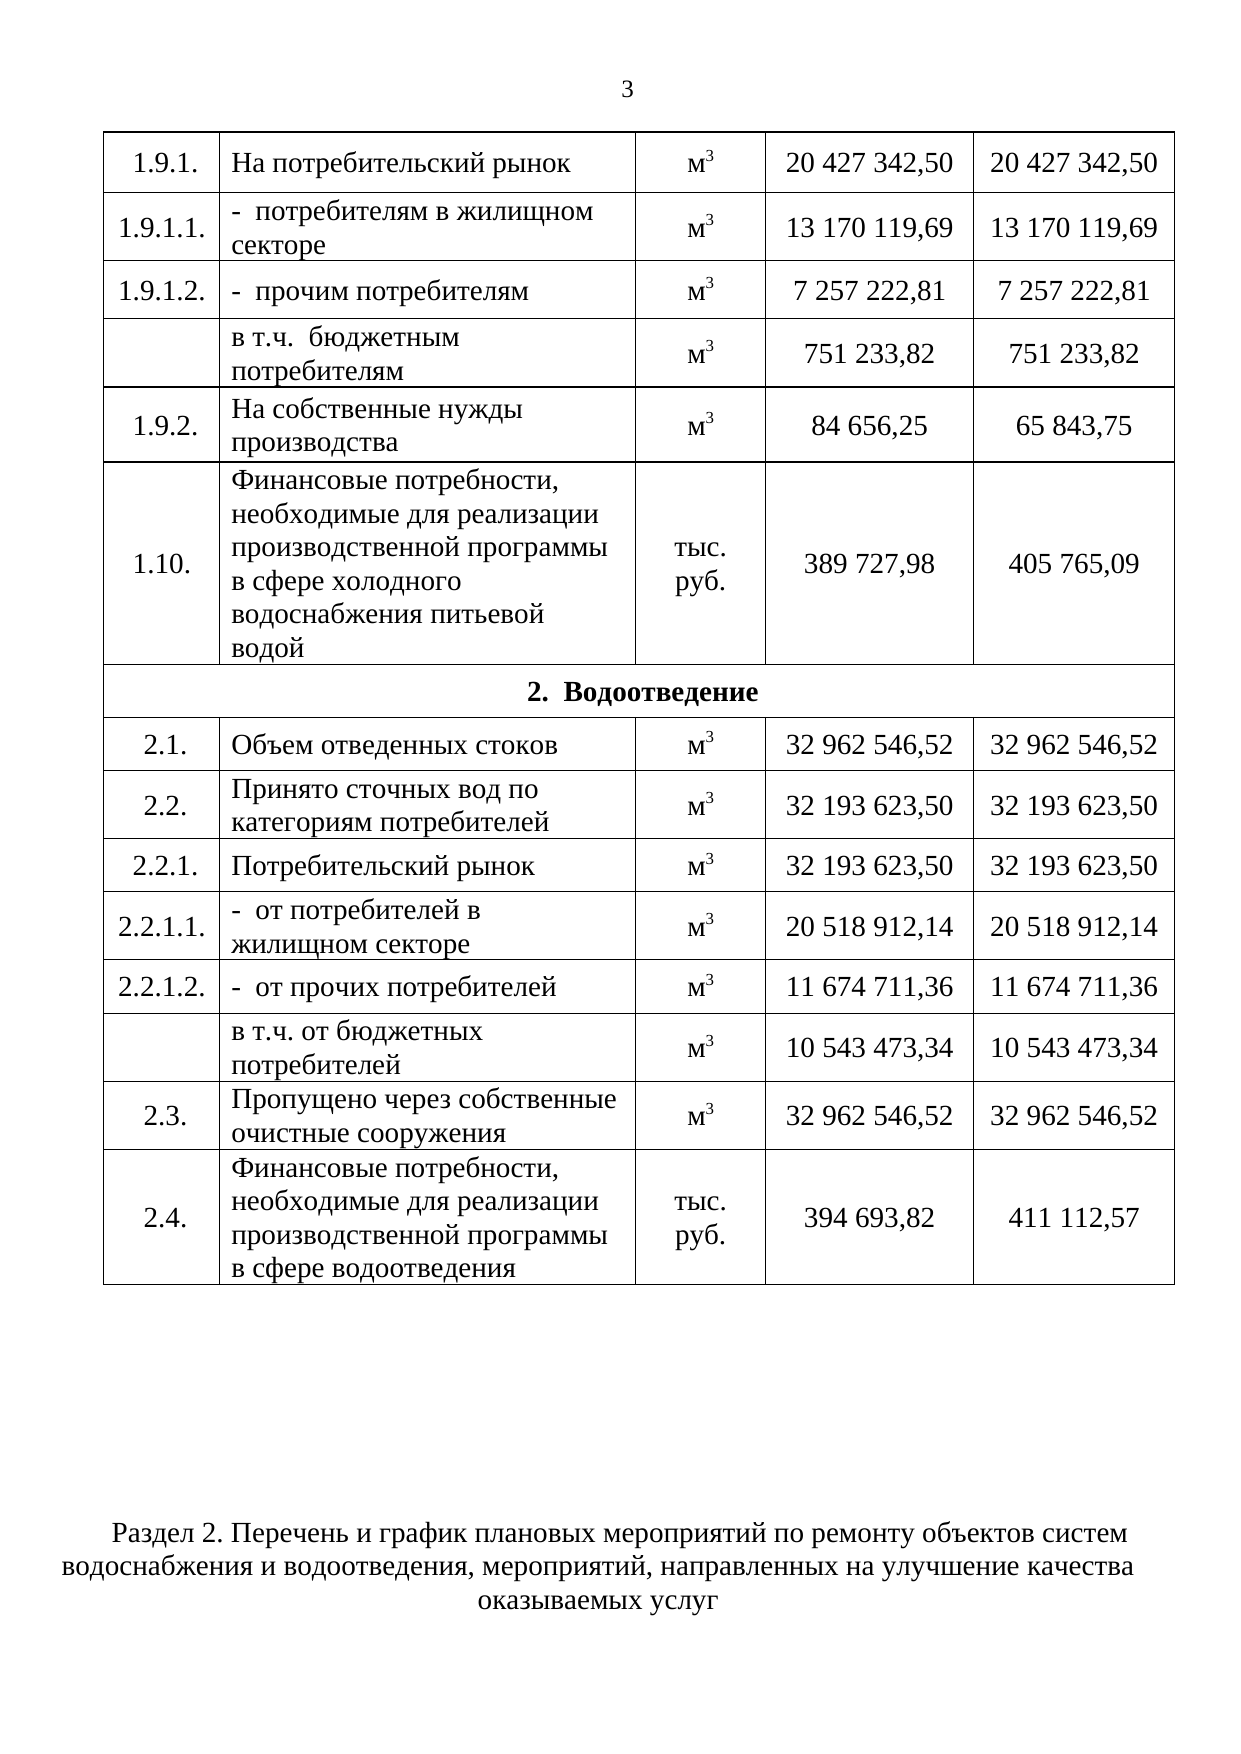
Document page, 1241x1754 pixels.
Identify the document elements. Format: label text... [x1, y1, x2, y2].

table_cell Пропущено через собственные очистные сооружения [220, 1082, 635, 1149]
table_cell 84 656,25 [766, 388, 973, 461]
table_cell - потребителям в жилищном секторе [220, 193, 635, 260]
table_cell На потребительский рынок [220, 133, 635, 192]
table_cell 10 543 473,34 [974, 1014, 1174, 1081]
table_cell 2. Водоотведение [104, 665, 1174, 717]
table_cell 1.9.1. [104, 133, 219, 192]
table_cell м3 [636, 1082, 765, 1149]
table_cell Финансовые потребности, необходимые для реализации производственной программы в сфере водоотведения [220, 1150, 635, 1284]
table_cell 2.4. [104, 1150, 219, 1284]
table_cell тыс. руб. [636, 1150, 765, 1284]
table_cell - прочим потребителям [220, 261, 635, 318]
table_cell [104, 319, 219, 386]
table_cell м3 [636, 1014, 765, 1081]
table_cell 13 170 119,69 [974, 193, 1174, 260]
table_cell 1.9.1.1. [104, 193, 219, 260]
table_cell 394 693,82 [766, 1150, 973, 1284]
table_cell На собственные нужды производства [220, 388, 635, 461]
table_cell Принято сточных вод по категориям потребителей [220, 771, 635, 838]
table_cell 2.3. [104, 1082, 219, 1149]
table_cell 32 962 546,52 [974, 718, 1174, 770]
table_cell 405 765,09 [974, 463, 1174, 664]
table_cell м3 [636, 892, 765, 959]
table_cell 1.9.2. [104, 388, 219, 461]
table_cell 32 193 623,50 [766, 771, 973, 838]
table_cell м3 [636, 261, 765, 318]
table_cell 389 727,98 [766, 463, 973, 664]
table_cell 11 674 711,36 [974, 960, 1174, 1012]
table_cell м3 [636, 718, 765, 770]
table_cell 2.2.1. [104, 839, 219, 891]
table_cell м3 [636, 193, 765, 260]
table_cell в т.ч. от бюджетных потребителей [220, 1014, 635, 1081]
table_cell 32 193 623,50 [766, 839, 973, 891]
table_cell м3 [636, 839, 765, 891]
table_cell - от потребителей в жилищном секторе [220, 892, 635, 959]
table_cell 7 257 222,81 [766, 261, 973, 318]
table_cell 20 518 912,14 [766, 892, 973, 959]
table_cell 2.2. [104, 771, 219, 838]
table_cell м3 [636, 960, 765, 1012]
table_cell 2.1. [104, 718, 219, 770]
table_cell 13 170 119,69 [766, 193, 973, 260]
table_cell м3 [636, 388, 765, 461]
table_cell Финансовые потребности, необходимые для реализации производственной программы в сфере холодного водоснабжения питьевой водой [220, 463, 635, 664]
table_cell 20 427 342,50 [974, 133, 1174, 192]
table_cell 10 543 473,34 [766, 1014, 973, 1081]
table_cell 1.9.1.2. [104, 261, 219, 318]
table_cell 751 233,82 [974, 319, 1174, 386]
table_cell 32 962 546,52 [766, 1082, 973, 1149]
table_cell 20 518 912,14 [974, 892, 1174, 959]
text Раздел 2. Перечень и график плановых мероприятий по ремонту объектов систем водоснабжения и водоотведения, мероприятий, направленных на улучшение качества оказываемых услуг [44, 1515, 1152, 1616]
table_cell 2.2.1.1. [104, 892, 219, 959]
table_cell м3 [636, 319, 765, 386]
table_cell 32 193 623,50 [974, 771, 1174, 838]
table_cell м3 [636, 133, 765, 192]
table_cell в т.ч. бюджетным потребителям [220, 319, 635, 386]
table_cell 1.10. [104, 463, 219, 664]
table_cell [104, 1014, 219, 1081]
table_cell 32 962 546,52 [766, 718, 973, 770]
table_cell Объем отведенных стоков [220, 718, 635, 770]
table_cell Потребительский рынок [220, 839, 635, 891]
table_cell 411 112,57 [974, 1150, 1174, 1284]
table_cell - от прочих потребителей [220, 960, 635, 1012]
table_cell 32 193 623,50 [974, 839, 1174, 891]
table_cell 2.2.1.2. [104, 960, 219, 1012]
table_cell 7 257 222,81 [974, 261, 1174, 318]
table_cell м3 [636, 771, 765, 838]
table_cell 751 233,82 [766, 319, 973, 386]
table_cell 32 962 546,52 [974, 1082, 1174, 1149]
table_cell тыс. руб. [636, 463, 765, 664]
table_cell 65 843,75 [974, 388, 1174, 461]
table_cell 20 427 342,50 [766, 133, 973, 192]
table_cell 11 674 711,36 [766, 960, 973, 1012]
